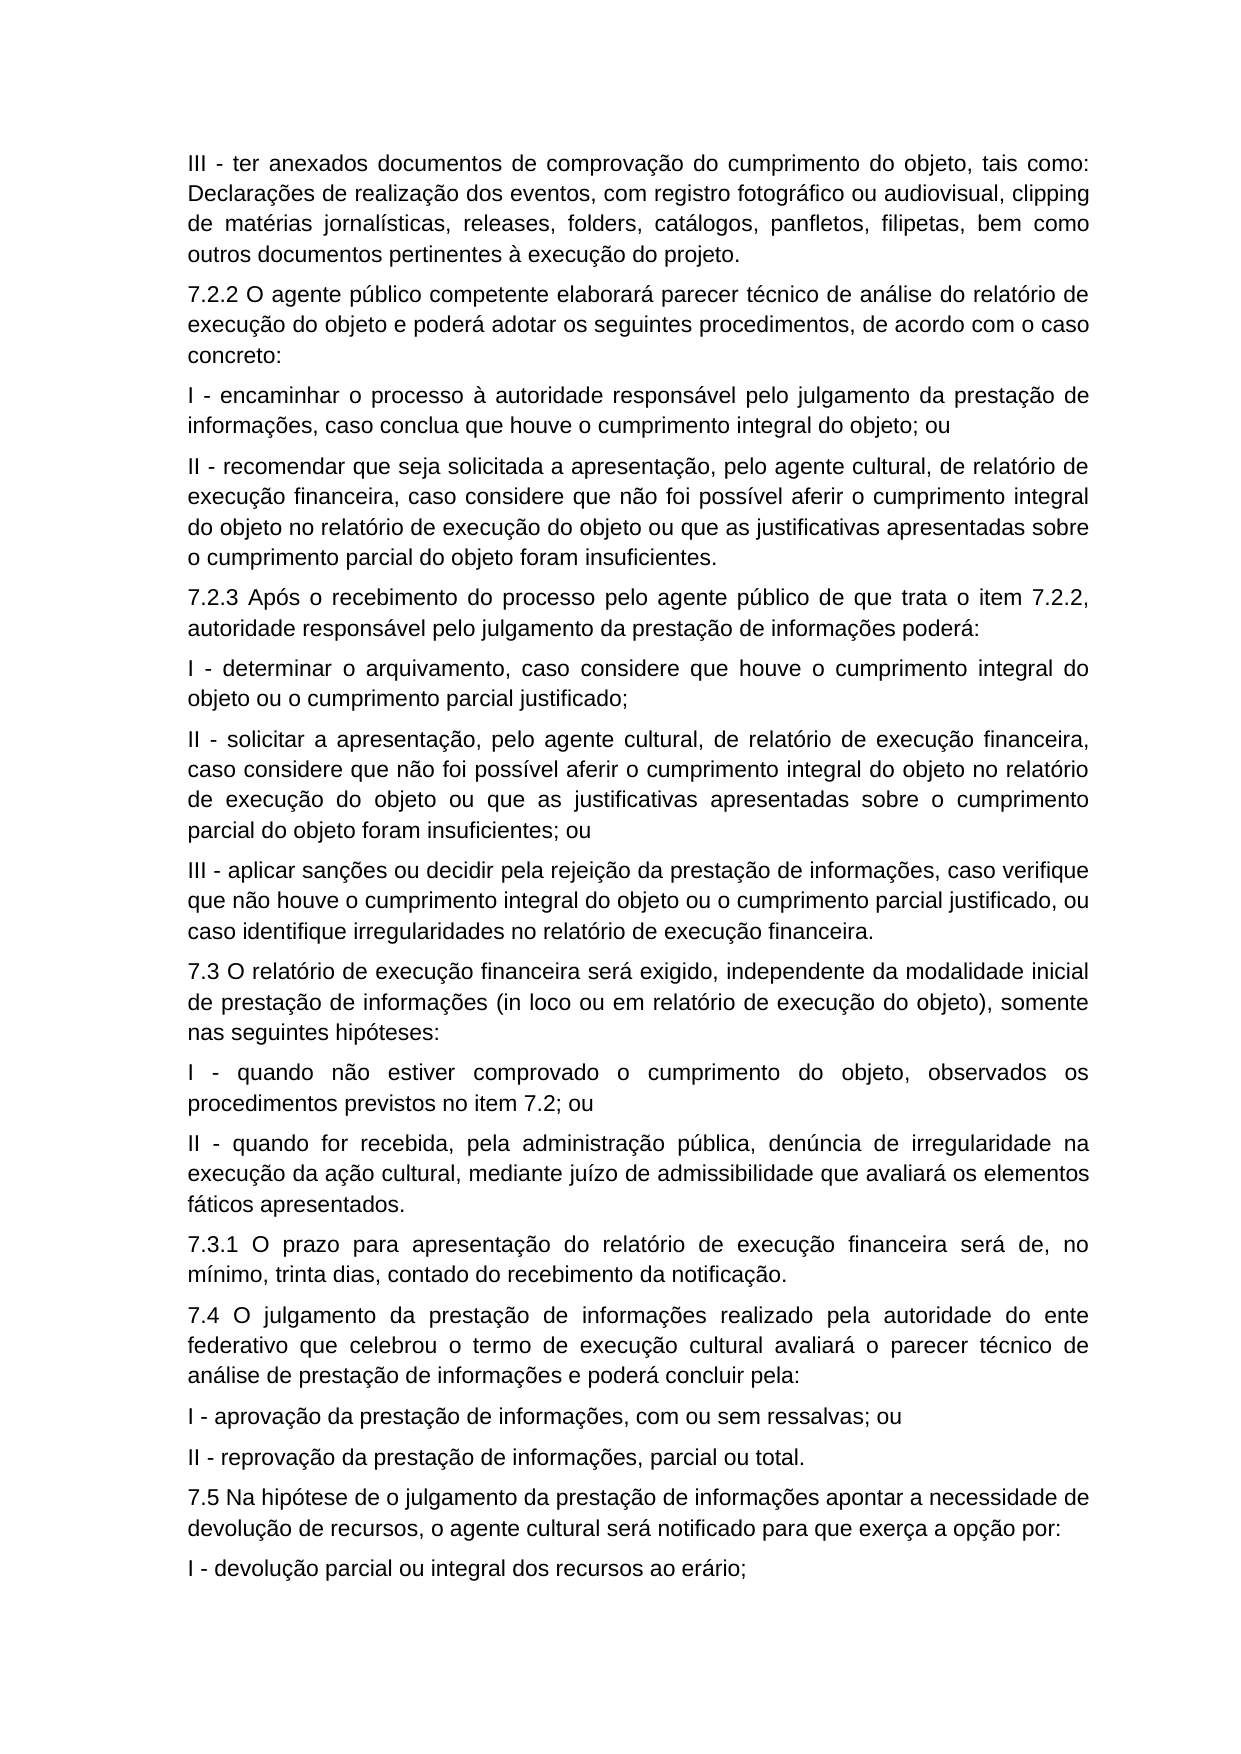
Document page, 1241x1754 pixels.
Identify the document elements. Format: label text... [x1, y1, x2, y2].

text I - determinar o arquivamento, caso considere que houve o cumprimento integral do objeto ou o cumprimento parcial justificado; [187, 655, 1090, 712]
text 7.3.1 O prazo para apresentação do relatório de execução financeira será de, no mínimo, trinta dias, contado do recebimento da notificação. [187, 1231, 1090, 1288]
text II - solicitar a apresentação, pelo agente cultural, de relatório de execução financeira, caso considere que não foi possível aferir o cumprimento integral do objeto no relatório de execução do objeto ou que as justificativas apresentadas sobre o cumprimento parcial do objeto foram insuficientes; ou [187, 726, 1090, 843]
text 7.2.3 Após o recebimento do processo pelo agente público de que trata o item 7.2.2, autoridade responsável pelo julgamento da prestação de informações poderá: [187, 584, 1090, 641]
text 7.4 O julgamento da prestação de informações realizado pela autoridade do ente federativo que celebrou o termo de execução cultural avaliará o parecer técnico de análise de prestação de informações e poderá concluir pela: [187, 1302, 1090, 1389]
text I - aprovação da prestação de informações, com ou sem ressalvas; ou [187, 1403, 1090, 1429]
text II - recomendar que seja solicitada a apresentação, pelo agente cultural, de relatório de execução financeira, caso considere que não foi possível aferir o cumprimento integral do objeto no relatório de execução do objeto ou que as justificativas apresentadas sobre o cumprimento parcial do objeto foram insuficientes. [187, 453, 1090, 570]
text I - devolução parcial ou integral dos recursos ao erário; [187, 1555, 1090, 1582]
text II - quando for recebida, pela administração pública, denúncia de irregularidade na execução da ação cultural, mediante juízo de admissibilidade que avaliará os elementos fáticos apresentados. [187, 1130, 1090, 1217]
text III - ter anexados documentos de comprovação do cumprimento do objeto, tais como: Declarações de realização dos eventos, com registro fotográfico ou audiovisual, clipping de matérias jornalísticas, releases, folders, catálogos, panfletos, filipetas, bem como outros documentos pertinentes à execução do projeto. [187, 150, 1090, 267]
text 7.2.2 O agente público competente elaborará parecer técnico de análise do relatório de execução do objeto e poderá adotar os seguintes procedimentos, de acordo com o caso concreto: [187, 281, 1090, 368]
text I - encaminhar o processo à autoridade responsável pelo julgamento da prestação de informações, caso conclua que houve o cumprimento integral do objeto; ou [187, 382, 1090, 439]
text II - reprovação da prestação de informações, parcial ou total. [187, 1444, 1090, 1470]
text 7.5 Na hipótese de o julgamento da prestação de informações apontar a necessidade de devolução de recursos, o agente cultural será notificado para que exerça a opção por: [187, 1484, 1090, 1541]
text I - quando não estiver comprovado o cumprimento do objeto, observados os procedimentos previstos no item 7.2; ou [187, 1059, 1090, 1116]
text 7.3 O relatório de execução financeira será exigido, independente da modalidade inicial de prestação de informações (in loco ou em relatório de execução do objeto), somente nas seguintes hipóteses: [187, 958, 1090, 1045]
text III - aplicar sanções ou decidir pela rejeição da prestação de informações, caso verifique que não houve o cumprimento integral do objeto ou o cumprimento parcial justificado, ou caso identifique irregularidades no relatório de execução financeira. [187, 857, 1090, 944]
